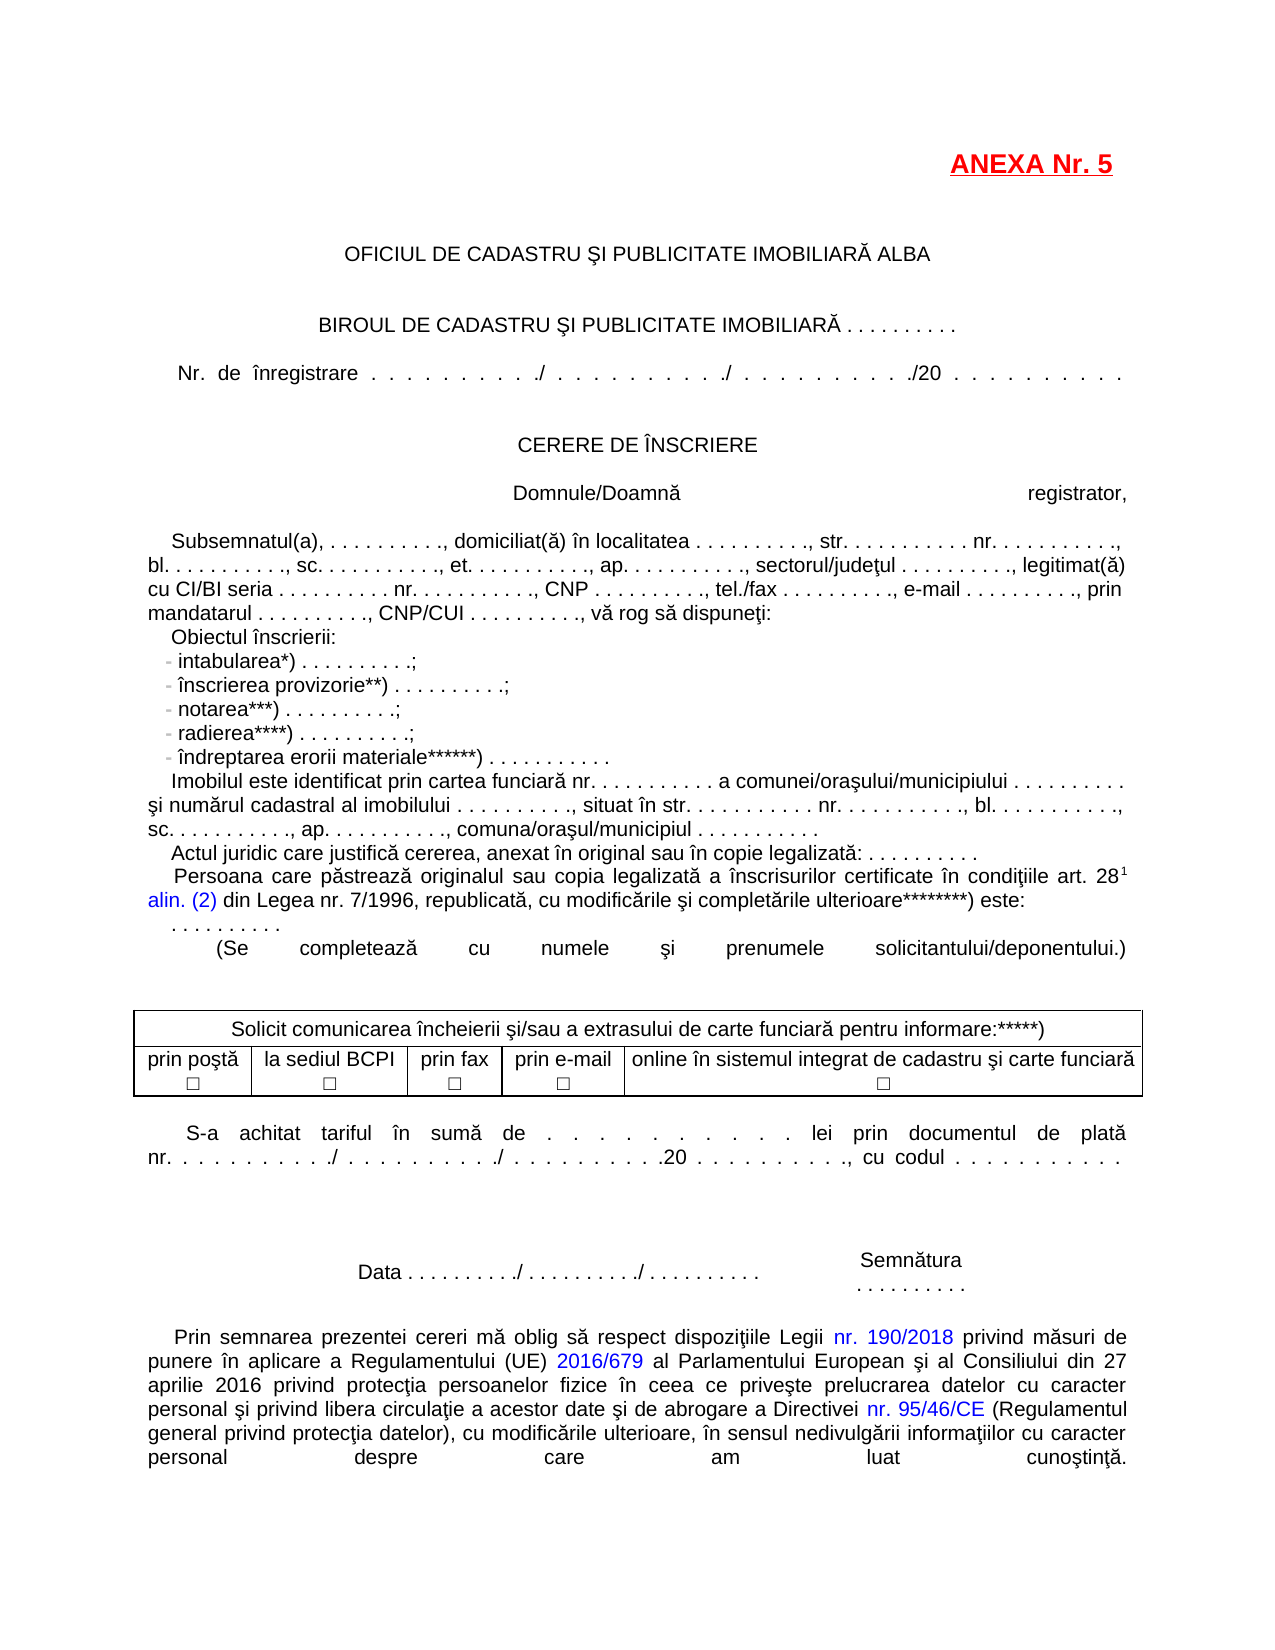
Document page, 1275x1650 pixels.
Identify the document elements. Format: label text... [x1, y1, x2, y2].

text Imobilul este identificat prin cartea funciară nr. . . . . . . . . . . a comunei/oraşului/municipiului . . . . . . . . . . şi numărul cadastral al imobilului . . . . . . . . . ., situat în str. . . . . . . . . . . nr. . . . . . . . . . ., bl. . . . . . . . . . ., sc. . . . . . . . . . ., ap. . . . . . . . . . ., comuna/oraşul/municipiul . . . . . . . . . . . [148, 768, 1127, 840]
text - îndreptarea erorii materiale******) . . . . . . . . . . . [148, 744, 1127, 768]
text Persoana care păstrează originalul sau copia legalizată a înscrisurilor certificate în condiţiile art. 281 alin. (2) din Legea nr. 7/1996, republicată, cu modificările şi completările ulterioare********) este: [148, 864, 1127, 912]
text - notarea***) . . . . . . . . . .; [148, 697, 1127, 721]
table_cell Data . . . . . . . . . ./ . . . . . . . . . ./ . . . . . . . . . . [286, 1242, 832, 1301]
table_cell online în sistemul integrat de cadastru şi carte funciară □ [625, 1046, 1142, 1095]
table_cell la sediul BCPI □ [252, 1047, 407, 1095]
table_cell prin e-mail □ [503, 1047, 624, 1095]
table_cell Semnătura . . . . . . . . . . [832, 1242, 990, 1301]
text Prin semnarea prezentei cereri mă oblig să respect dispoziţiile Legii nr. 190/2018 privind măsuri de punere în aplicare a Regulamentului (UE) 2016/679 al Parlamentului European şi al Consiliului din 27 aprilie 2016 privind protecţia persoanelor fizice în ceea ce priveşte prelucrarea datelor cu caracter personal şi privind libera circulaţie a acestor date şi de abrogare a Directivei nr. 95/46/CE (Regulamentul general privind protecţia datelor), cu modificările ulterioare, în sensul nedivulgării informaţiilor cu caracter personal despre care am luat cunoştinţă. [148, 1325, 1127, 1493]
text - radierea****) . . . . . . . . . .; [148, 721, 1127, 744]
text BIROUL DE CADASTRU ŞI PUBLICITATE IMOBILIARĂ . . . . . . . . . . [148, 313, 1127, 361]
text Obiectul înscrierii: [148, 625, 1127, 649]
text OFICIUL DE CADASTRU ŞI PUBLICITATE IMOBILIARĂ ALBA [148, 241, 1127, 313]
text - intabularea*) . . . . . . . . . .; [148, 649, 1127, 673]
text CERERE DE ÎNSCRIERE [148, 433, 1127, 481]
text (Se completează cu numele şi prenumele solicitantului/deponentului.) [148, 936, 1127, 1008]
table_cell prin fax □ [408, 1047, 501, 1095]
text Actul juridic care justifică cererea, anexat în original sau în copie legalizată: . . . . . . . . . . [148, 840, 1127, 864]
text Subsemnatul(a), . . . . . . . . . ., domiciliat(ă) în localitatea . . . . . . . . . ., str. . . . . . . . . . . nr. . . . . . . . . . ., bl. . . . . . . . . . ., sc. . . . . . . . . . ., et. . . . . . . . . . ., ap. . . . . . . . . . ., sectorul/judeţul . . . . . . . . . ., legitimat(ă) cu CI/BI seria . . . . . . . . . . nr. . . . . . . . . . ., CNP . . . . . . . . . ., tel./fax . . . . . . . . . ., e-mail . . . . . . . . . ., prin mandatarul . . . . . . . . . ., CNP/CUI . . . . . . . . . ., vă rog să dispuneţi: [148, 529, 1127, 625]
text . . . . . . . . . . [148, 912, 1127, 936]
text - înscrierea provizorie**) . . . . . . . . . .; [148, 673, 1127, 697]
table_cell prin poştă □ [135, 1047, 251, 1095]
text Nr. de înregistrare . . . . . . . . . ./ . . . . . . . . . ./ . . . . . . . . . ./20 . . . . . . . . . . [148, 361, 1127, 433]
text ANEXA Nr. 5 [148, 148, 1127, 179]
text Domnule/Doamnă registrator, [148, 481, 1127, 529]
text S-a achitat tariful în sumă de . . . . . . . . . . lei prin documentul de plată nr. . . . . . . . . . ./ . . . . . . . . . ./ . . . . . . . . . .20 . . . . . . . . . ., cu codul . . . . . . . . . . . [148, 1121, 1127, 1216]
table_cell Solicit comunicarea încheierii şi/sau a extrasului de carte funciară pentru informare:*****) [135, 1010, 1142, 1046]
